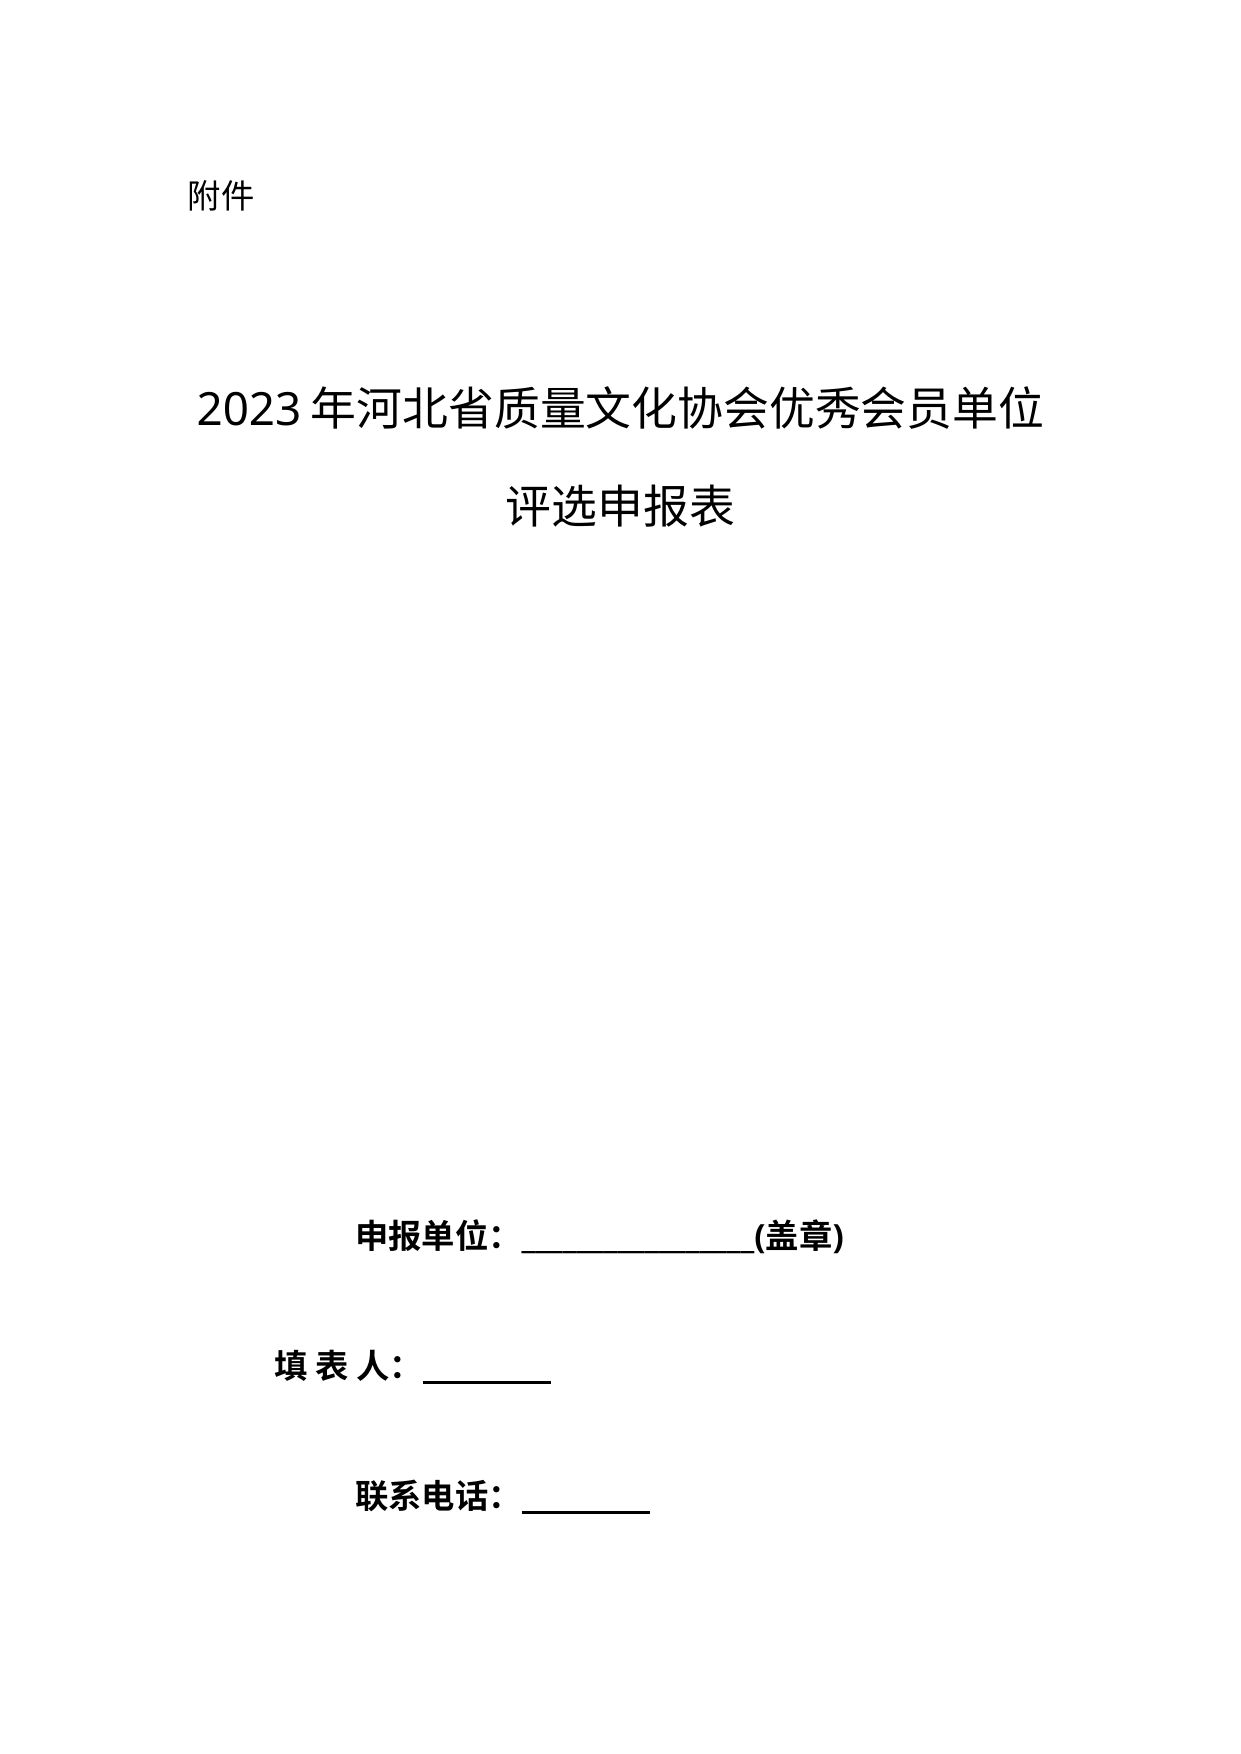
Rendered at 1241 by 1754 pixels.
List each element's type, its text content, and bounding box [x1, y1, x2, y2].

text 2023年河北省质量文化协会优秀会员单位 [187, 357, 1053, 454]
text 评选申报表 [187, 454, 1053, 552]
text 联系电话： [187, 1462, 1053, 1527]
text 附件 [187, 162, 1053, 227]
text 填 表 人： [187, 1332, 1053, 1397]
text 申报单位：_________________(盖章) [187, 1202, 1053, 1267]
